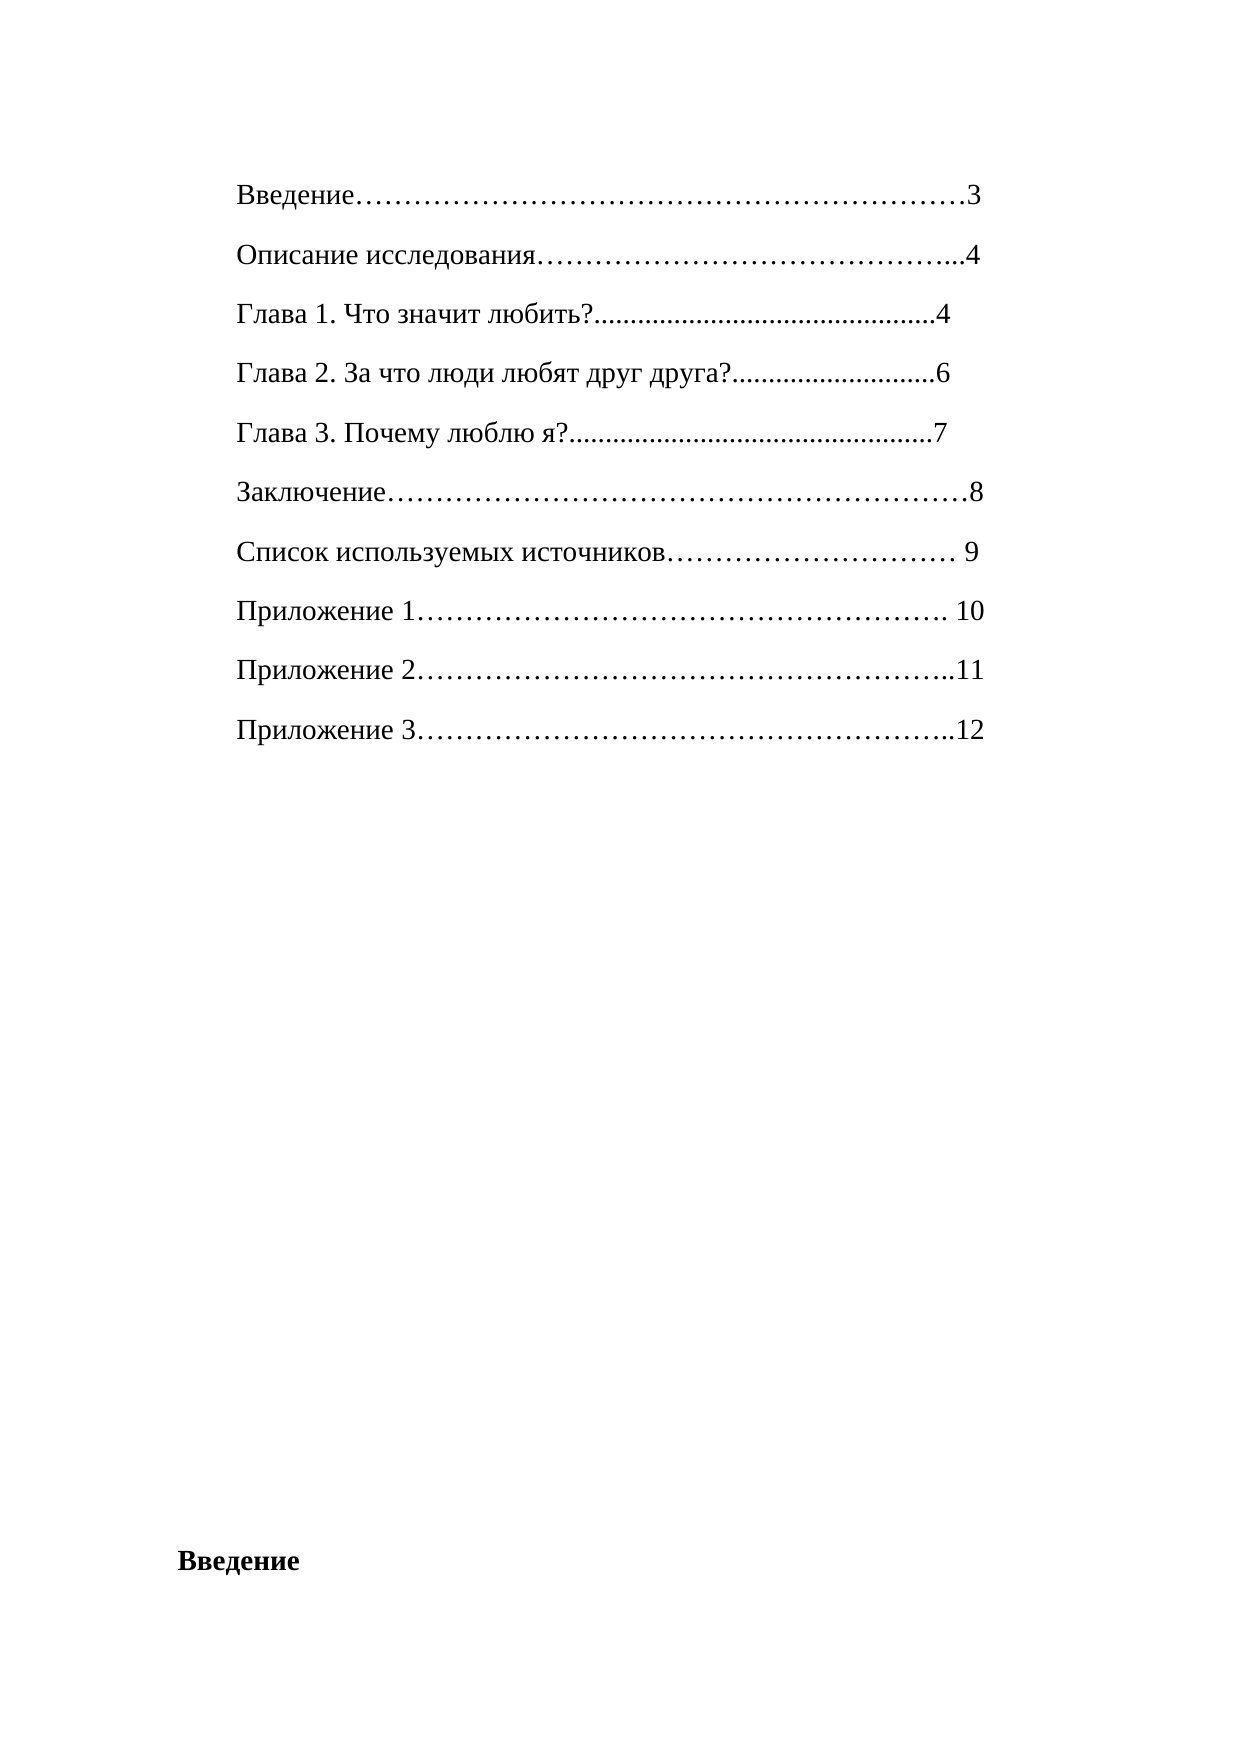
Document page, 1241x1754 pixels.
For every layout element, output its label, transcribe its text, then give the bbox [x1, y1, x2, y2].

text Введение………………………………………………………3 [236, 177, 1152, 211]
text Описание исследования……………………………………...4 [236, 237, 1152, 270]
text Приложение 1………………………………………………. 10 [236, 593, 1152, 627]
text Заключение……………………………………………………8 [236, 474, 1152, 508]
text Введение [177, 1543, 1152, 1577]
text Приложение 3………………………………………………..12 [236, 712, 1152, 745]
text Приложение 2………………………………………………..11 [236, 652, 1152, 686]
text Список используемых источников………………………… 9 [236, 534, 1152, 567]
text Глава 3. Почему люблю я?..................................................7 [236, 415, 1152, 448]
text Глава 1. Что значит любить?...............................................4 [236, 296, 1152, 330]
text Глава 2. За что люди любят друг друга?............................6 [236, 356, 1152, 389]
